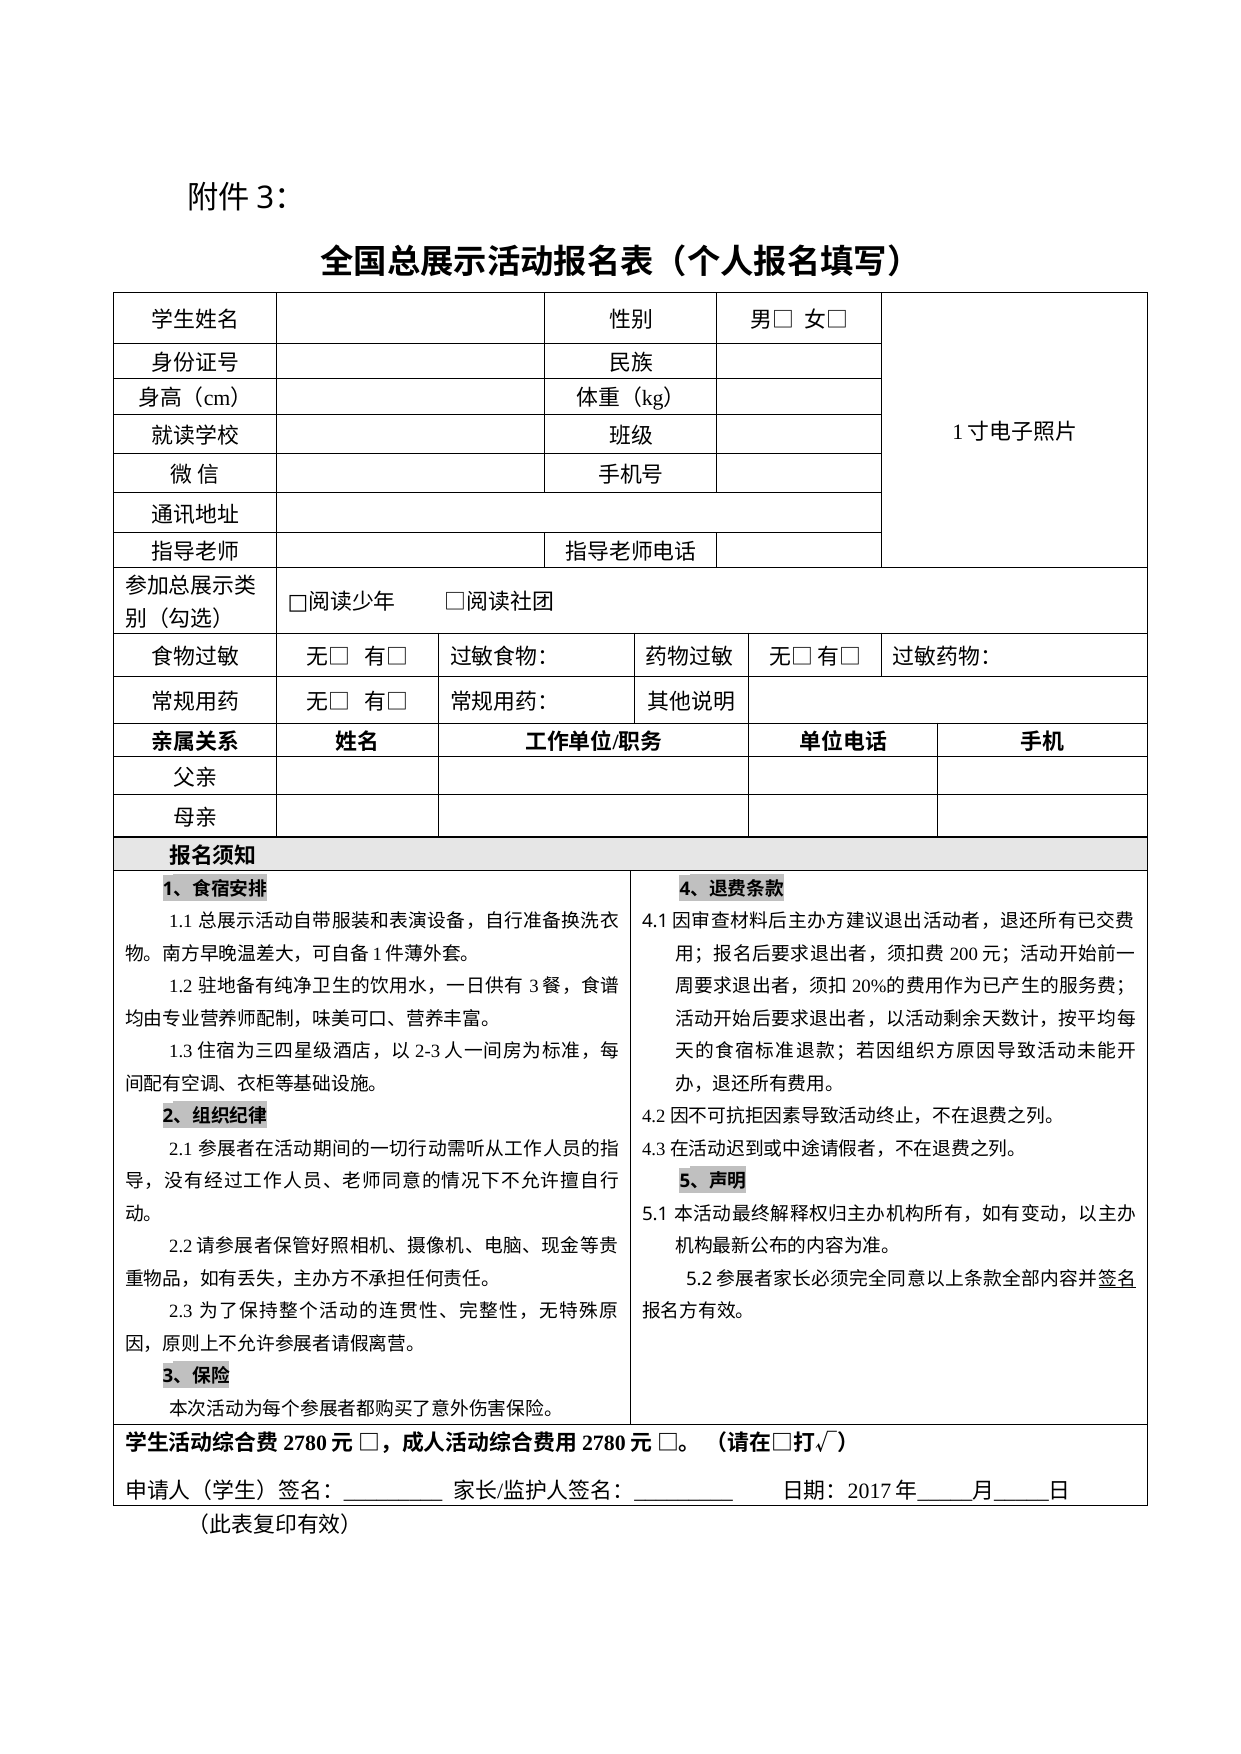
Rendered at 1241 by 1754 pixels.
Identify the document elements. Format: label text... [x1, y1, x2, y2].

table_cell 指导老师 [114, 533, 276, 567]
table_cell 姓名 [277, 724, 438, 756]
table_cell 民族 [545, 344, 716, 378]
table_cell 无□ 有□ [277, 634, 438, 676]
table_cell 身份证号 [114, 344, 276, 378]
table_cell 亲属关系 [114, 724, 276, 756]
table_cell 微 信 [114, 454, 276, 492]
table_cell [277, 344, 544, 378]
table_cell 4、退费条款 4.1因审查材料后主办方建议退出活动者，退还所有已交费用；报名后要求退出者，须扣费200元；活动开始前一周要求退出者，须扣20%的费用作为已产生的服务费；活动开始后要求退出者，以活动剩余天数计，按平均每天的食宿标准退款；若因组织方原因导致活动未能开办，退还所有费用。 4.2 因不可抗拒因素导致活动终止，不在退费之列。 4.3 在活动迟到或中途请假者，不在退费之列。 5、声明 5.1 本活动最终解释权归主办机构所有，如有变动，以主办机构最新公布的内容为准。 5.2参展者家长必须完全同意以上条款全部内容并签名报名方有效。 [631, 871, 1147, 1423]
table_cell [277, 379, 544, 413]
table_cell 药物过敏 [635, 634, 748, 676]
table_cell [749, 677, 1147, 722]
table_cell 身高（cm） [114, 379, 276, 413]
table_cell 1、食宿安排 1.1 总展示活动自带服装和表演设备，自行准备换洗衣物。南方早晚温差大，可自备1件薄外套。 1.2 驻地备有纯净卫生的饮用水，一日供有3餐，食谱均由专业营养师配制，味美可口、营养丰富。 1.3住宿为三四星级酒店，以2-3人一间房为标准，每间配有空调、衣柜等基础设施。 2、组织纪律 2.1 参展者在活动期间的一切行动需听从工作人员的指导，没有经过工作人员、老师同意的情况下不允许擅自行动。 2.2请参展者保管好照相机、摄像机、电脑、现金等贵重物品，如有丢失，主办方不承担任何责任。 2.3 为了保持整个活动的连贯性、完整性，无特殊原因，原则上不允许参展者请假离营。 3、保险 本次活动为每个参展者都购买了意外伤害保险。 [114, 871, 630, 1423]
table_cell 工作单位/职务 [439, 724, 748, 756]
table_cell 手机号 [545, 454, 716, 492]
table_cell [277, 454, 544, 492]
table_cell 报名须知 [114, 838, 1147, 870]
table_cell 单位电话 [749, 724, 937, 756]
table_cell [439, 795, 748, 836]
table_cell 无□ 有□ [277, 677, 438, 722]
table_cell [277, 795, 438, 836]
table_cell [717, 344, 881, 378]
table_header 男□ 女□ [717, 293, 881, 343]
table_cell 常规用药 [114, 677, 276, 722]
table_cell 母亲 [114, 795, 276, 836]
table_cell 参加总展示类别（勾选） [114, 568, 276, 633]
table_cell [277, 415, 544, 453]
table_cell [749, 757, 937, 794]
table_cell [717, 533, 881, 567]
table_cell 体重（kg） [545, 379, 716, 413]
table_cell [938, 757, 1147, 794]
table_header 性别 [545, 293, 716, 343]
table_cell [717, 415, 881, 453]
table_cell [277, 757, 438, 794]
table_cell 指导老师电话 [545, 533, 716, 567]
table_cell 手机 [938, 724, 1147, 756]
table_cell [277, 493, 881, 532]
table_cell 父亲 [114, 757, 276, 794]
table_cell 学生活动综合费 2780元 □，成人活动综合费用 2780元 □。 （请在□打√） 申请人（学生）签名：_________ 家长/监护人签名：_________ 日期：2017年_____月_____日 [114, 1425, 1147, 1505]
table_cell 班级 [545, 415, 716, 453]
table_cell [717, 379, 881, 413]
text 全国总展示活动报名表（个人报名填写） [187, 227, 1053, 292]
table_cell □阅读少年 □阅读社团 [277, 568, 1147, 633]
table_cell 常规用药： [439, 677, 634, 722]
table_cell 通讯地址 [114, 493, 276, 532]
table_cell [717, 454, 881, 492]
table_header [277, 293, 544, 343]
table_cell 其他说明 [635, 677, 748, 722]
text 附件3： [187, 162, 1053, 227]
table_cell 过敏药物： [882, 634, 1147, 676]
text （此表复印有效） [187, 1506, 1053, 1539]
table_cell 无□ 有□ [749, 634, 881, 676]
table_cell 就读学校 [114, 415, 276, 453]
table_cell [938, 795, 1147, 836]
table_cell 食物过敏 [114, 634, 276, 676]
table_cell [277, 533, 544, 567]
table_cell [439, 757, 748, 794]
table_header 1寸电子照片 [882, 293, 1147, 567]
table_cell [749, 795, 937, 836]
table_cell 过敏食物： [439, 634, 634, 676]
table_header 学生姓名 [114, 293, 276, 343]
